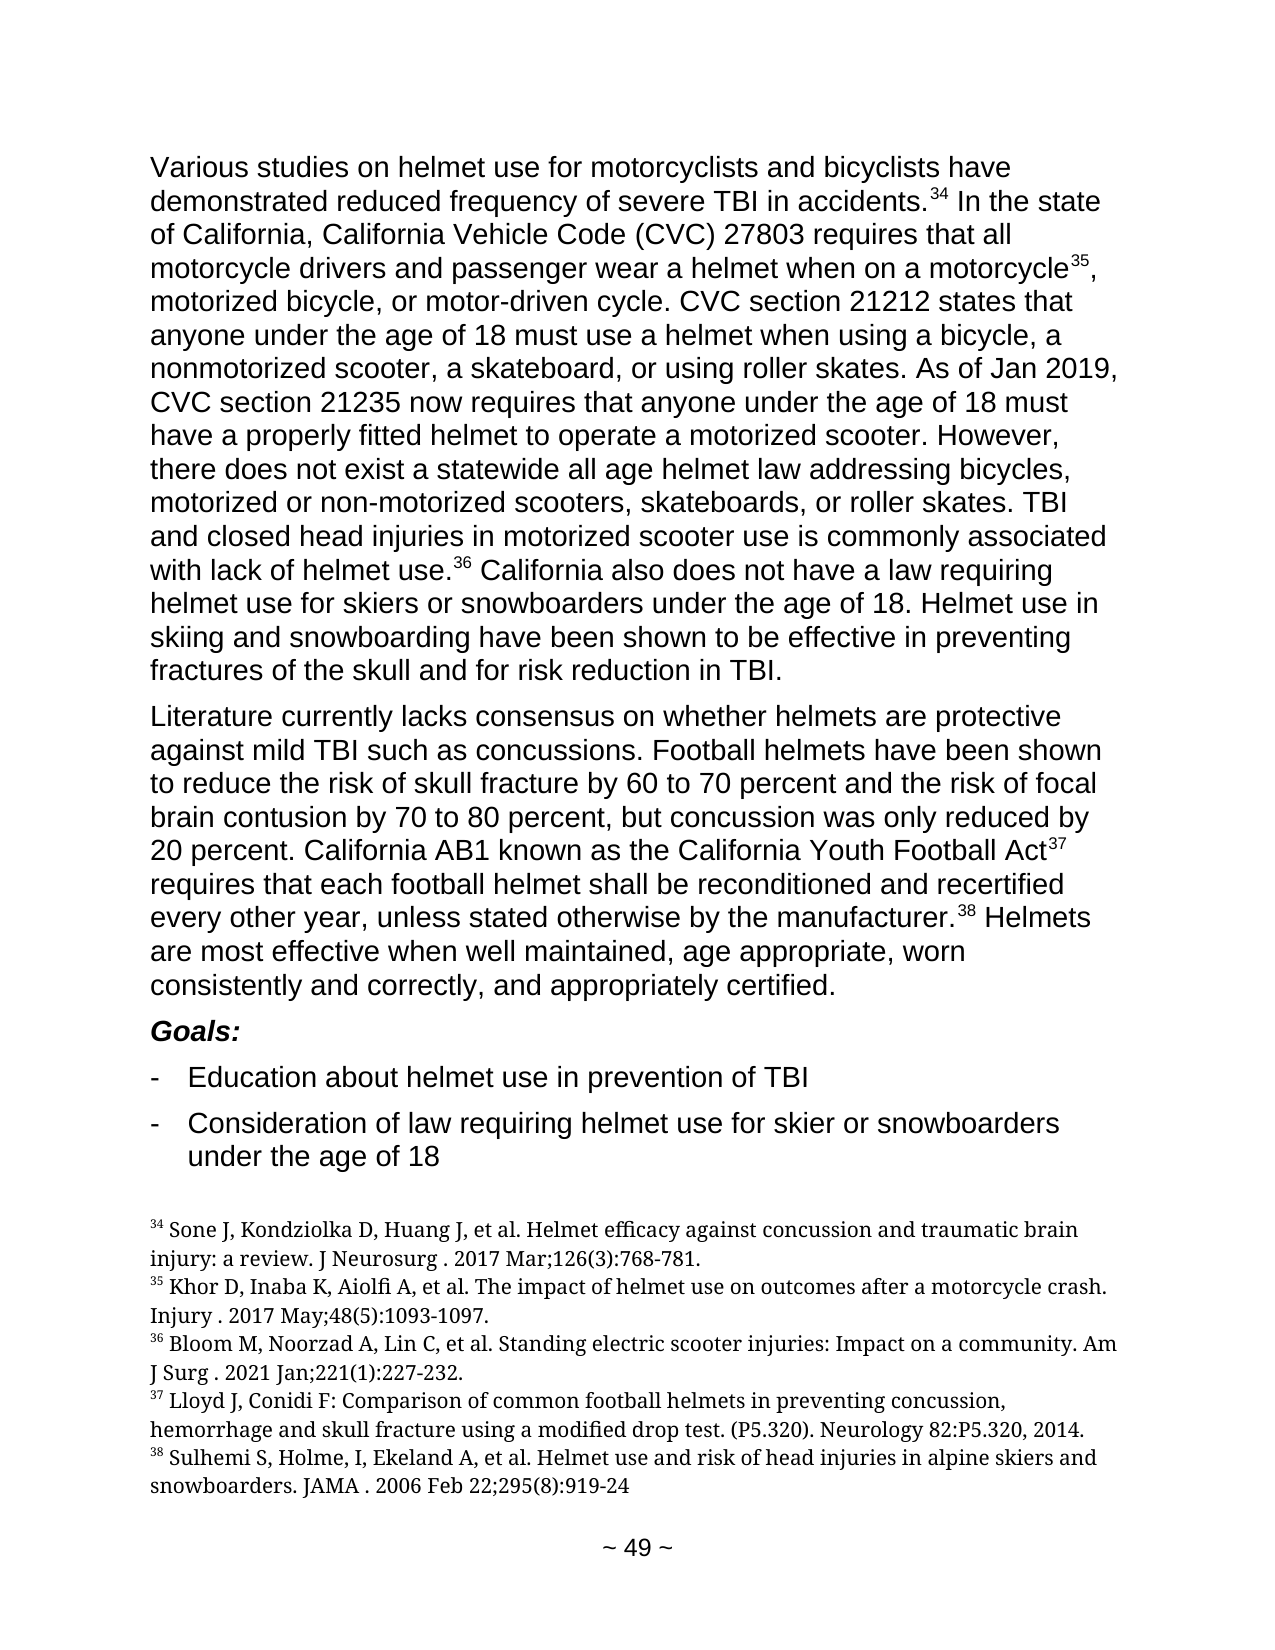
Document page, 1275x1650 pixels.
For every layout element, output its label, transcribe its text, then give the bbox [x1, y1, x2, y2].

list Consideration of law requiring helmet use for skier or snowboarders under the age of 18 [150, 1106, 1125, 1173]
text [150, 150, 1125, 687]
text Literature currently lacks consensus on whether helmets are protective against mild TBI such as concussions. Football helmets have been shown to reduce the risk of skull fracture by 60 to 70 percent and the risk of focal brain contusion by 70 to 80 percent, but concussion was only reduced by 20 percent. California AB1 known as the California Youth Football Act requires that each football helmet shall be reconditioned and recertified every other year, unless stated otherwise by the manufacturer. Helmets are most effective when well maintained, age appropriate, worn consistently and correctly, and appropriately certified. [150, 699, 1125, 1001]
list Education about helmet use in prevention of TBI [150, 1059, 1125, 1093]
subtitle Goals: [150, 1013, 1125, 1047]
